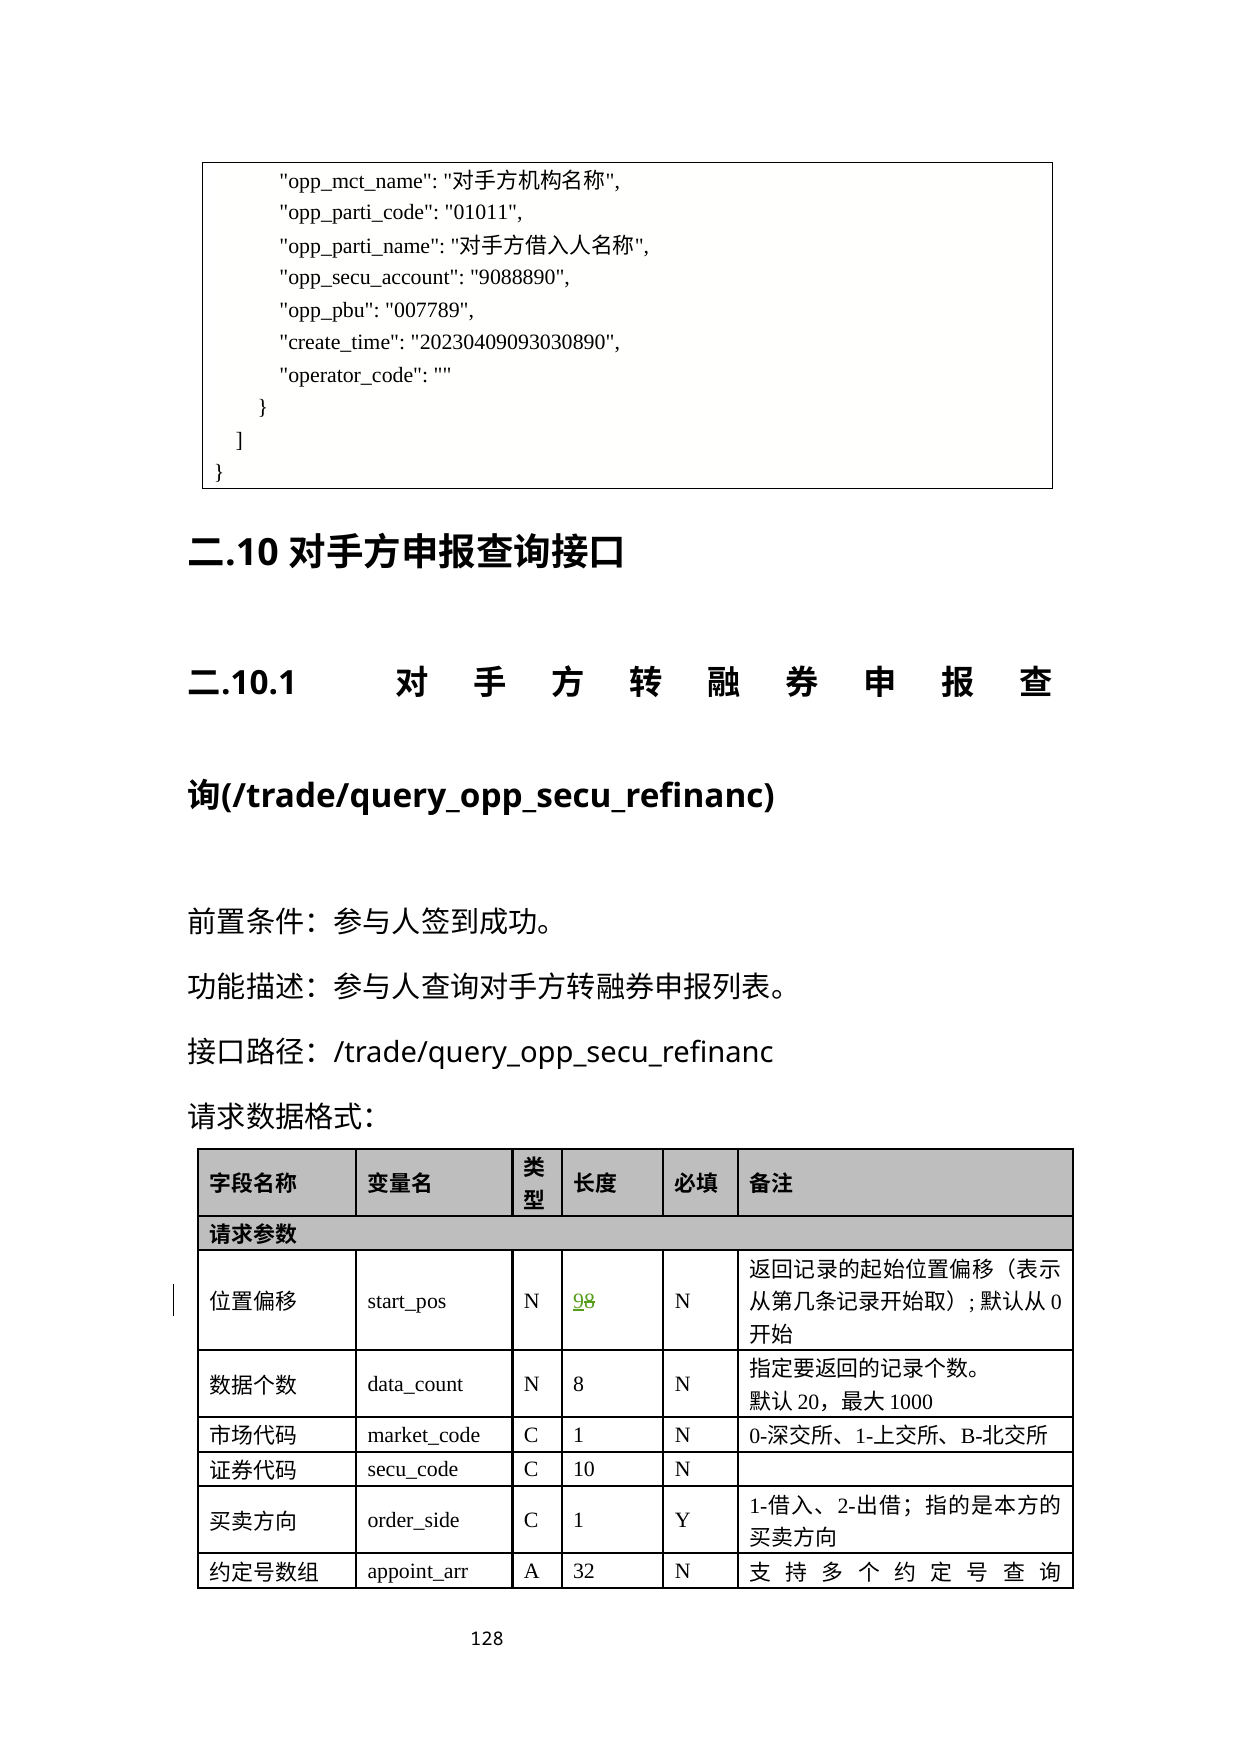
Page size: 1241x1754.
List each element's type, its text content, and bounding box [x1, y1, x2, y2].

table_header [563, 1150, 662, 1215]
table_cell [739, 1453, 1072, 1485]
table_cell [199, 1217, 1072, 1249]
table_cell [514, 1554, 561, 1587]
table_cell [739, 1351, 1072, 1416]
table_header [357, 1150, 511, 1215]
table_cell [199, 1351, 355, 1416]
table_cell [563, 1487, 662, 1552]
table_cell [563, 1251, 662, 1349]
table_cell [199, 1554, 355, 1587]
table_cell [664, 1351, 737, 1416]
subtitle 对手方申报查询接口 [187, 516, 1053, 581]
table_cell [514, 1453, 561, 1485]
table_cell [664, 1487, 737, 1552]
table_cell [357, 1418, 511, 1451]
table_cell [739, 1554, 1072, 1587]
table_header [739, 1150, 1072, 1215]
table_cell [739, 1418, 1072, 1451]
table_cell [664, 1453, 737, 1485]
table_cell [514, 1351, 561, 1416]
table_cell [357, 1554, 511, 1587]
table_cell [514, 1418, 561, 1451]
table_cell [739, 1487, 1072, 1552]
text 接口路径：/trade/query_opp_secu_refinanc [187, 1018, 1053, 1083]
text 前置条件：参与人签到成功。 [187, 888, 1053, 953]
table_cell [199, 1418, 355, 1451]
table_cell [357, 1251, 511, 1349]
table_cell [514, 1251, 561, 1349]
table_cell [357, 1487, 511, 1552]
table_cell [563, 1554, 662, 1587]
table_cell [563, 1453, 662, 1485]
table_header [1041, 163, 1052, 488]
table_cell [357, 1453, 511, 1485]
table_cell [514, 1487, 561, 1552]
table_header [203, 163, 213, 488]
text 请求数据格式： [187, 1083, 1053, 1148]
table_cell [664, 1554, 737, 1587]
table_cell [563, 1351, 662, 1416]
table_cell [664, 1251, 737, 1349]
subtitle 对手方转融券申报查询(/trade/query_opp_secu_refinanc) [187, 648, 1053, 825]
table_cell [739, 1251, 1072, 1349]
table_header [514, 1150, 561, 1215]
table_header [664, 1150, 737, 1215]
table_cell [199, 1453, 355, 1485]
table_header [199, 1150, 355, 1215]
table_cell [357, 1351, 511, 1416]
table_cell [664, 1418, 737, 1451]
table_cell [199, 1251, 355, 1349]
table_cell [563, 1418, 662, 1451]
text 功能描述：参与人查询对手方转融券申报列表。 [187, 953, 1053, 1018]
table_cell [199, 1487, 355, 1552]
